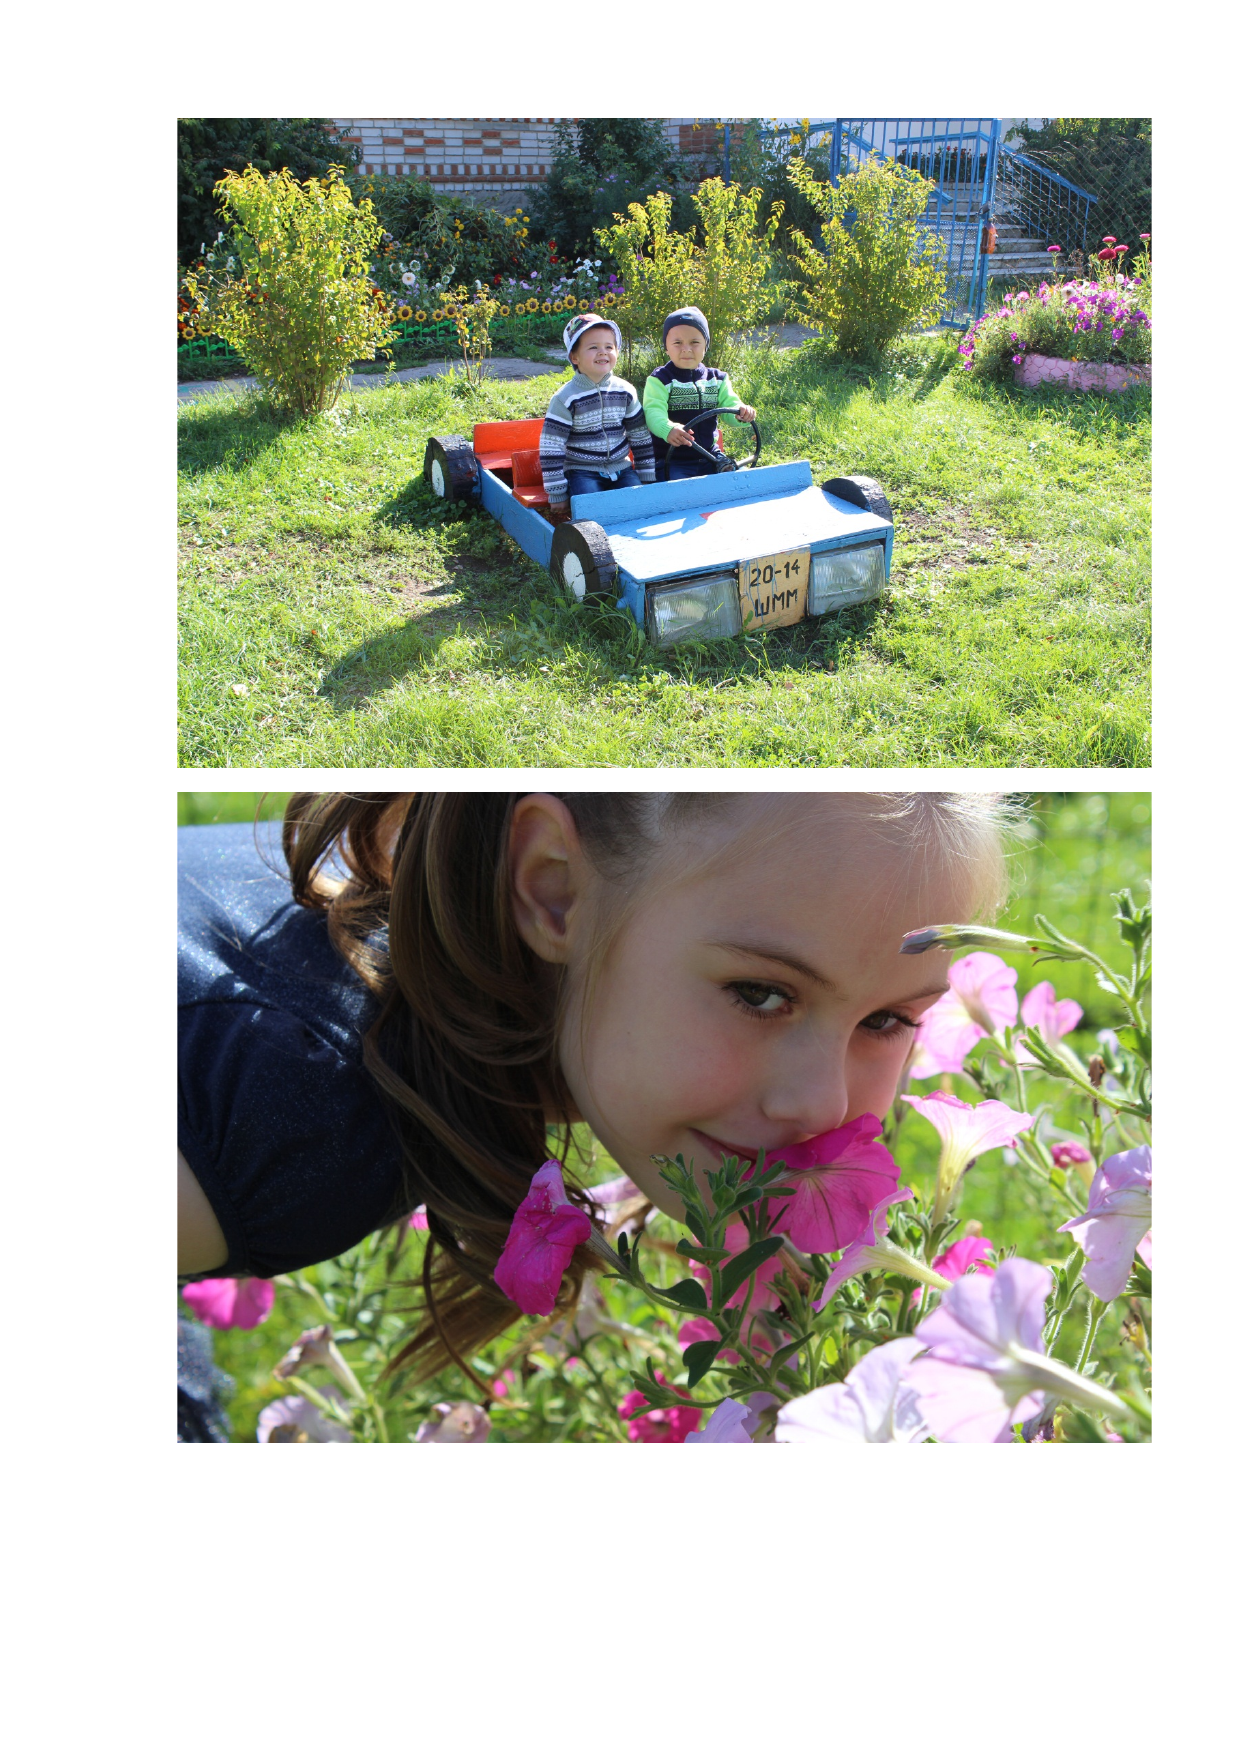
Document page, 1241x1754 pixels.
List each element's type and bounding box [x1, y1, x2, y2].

picture [177, 118, 1152, 768]
picture [177, 792, 1152, 1443]
